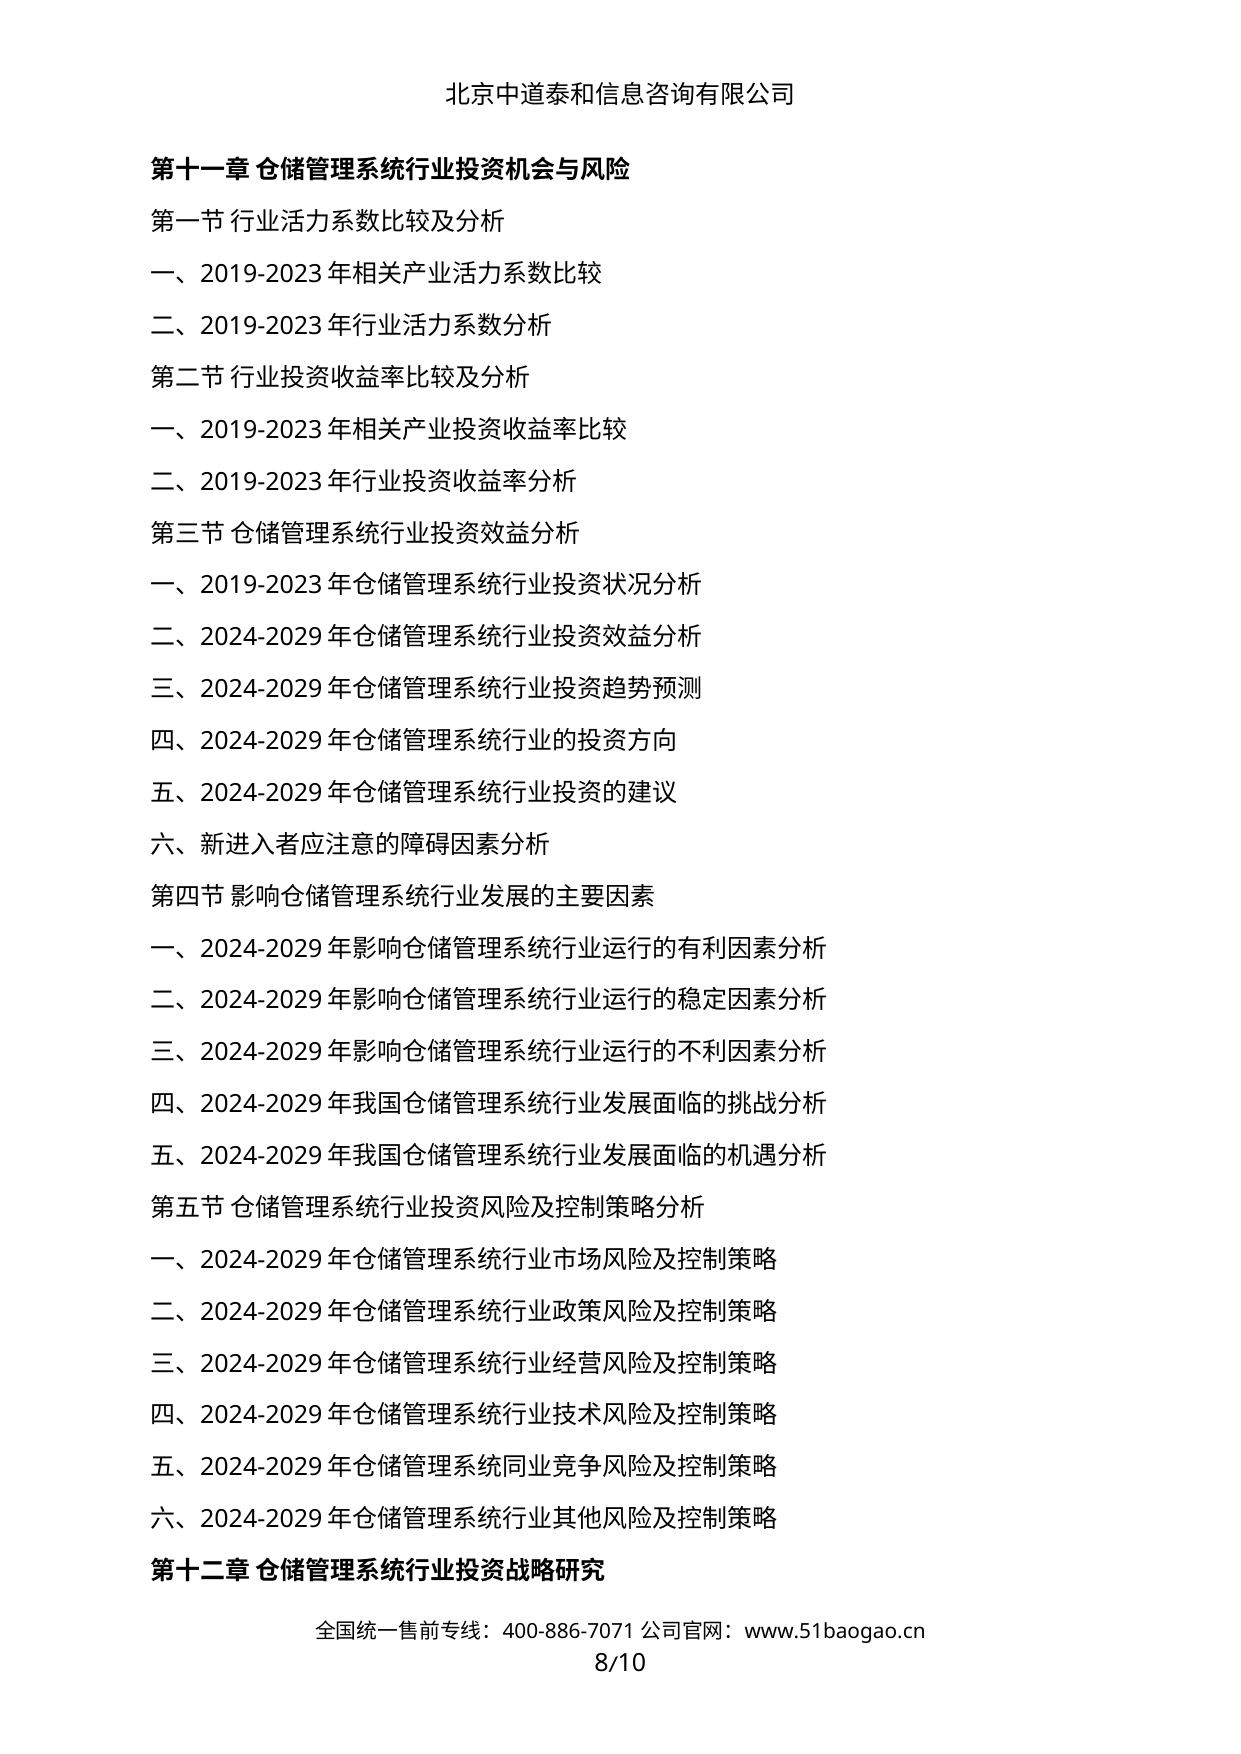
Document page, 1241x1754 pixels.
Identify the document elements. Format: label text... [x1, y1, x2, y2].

text 六、2024-2029年仓储管理系统行业其他风险及控制策略 [150, 1499, 1090, 1535]
text 二、2024-2029年仓储管理系统行业投资效益分析 [150, 617, 1090, 653]
text 第十一章 仓储管理系统行业投资机会与风险 [150, 150, 1090, 186]
text 一、2019-2023年相关产业活力系数比较 [150, 254, 1090, 290]
text 第五节 仓储管理系统行业投资风险及控制策略分析 [150, 1187, 1090, 1224]
text 四、2024-2029年仓储管理系统行业的投资方向 [150, 721, 1090, 757]
text 三、2024-2029年仓储管理系统行业经营风险及控制策略 [150, 1343, 1090, 1379]
text 一、2024-2029年影响仓储管理系统行业运行的有利因素分析 [150, 928, 1090, 964]
text 第三节 仓储管理系统行业投资效益分析 [150, 513, 1090, 549]
text 三、2024-2029年仓储管理系统行业投资趋势预测 [150, 669, 1090, 705]
text 一、2024-2029年仓储管理系统行业市场风险及控制策略 [150, 1239, 1090, 1276]
text 第十二章 仓储管理系统行业投资战略研究 [150, 1551, 1090, 1587]
text 三、2024-2029年影响仓储管理系统行业运行的不利因素分析 [150, 1032, 1090, 1068]
text 一、2019-2023年相关产业投资收益率比较 [150, 409, 1090, 446]
text 五、2024-2029年我国仓储管理系统行业发展面临的机遇分析 [150, 1136, 1090, 1172]
text 第二节 行业投资收益率比较及分析 [150, 357, 1090, 394]
text 五、2024-2029年仓储管理系统同业竞争风险及控制策略 [150, 1447, 1090, 1483]
text 二、2024-2029年影响仓储管理系统行业运行的稳定因素分析 [150, 980, 1090, 1016]
text 第四节 影响仓储管理系统行业发展的主要因素 [150, 876, 1090, 912]
text 一、2019-2023年仓储管理系统行业投资状况分析 [150, 565, 1090, 601]
text 六、新进入者应注意的障碍因素分析 [150, 824, 1090, 861]
text 四、2024-2029年我国仓储管理系统行业发展面临的挑战分析 [150, 1084, 1090, 1120]
text 二、2024-2029年仓储管理系统行业政策风险及控制策略 [150, 1291, 1090, 1327]
text 第一节 行业活力系数比较及分析 [150, 202, 1090, 238]
text 二、2019-2023年行业活力系数分析 [150, 306, 1090, 342]
text 五、2024-2029年仓储管理系统行业投资的建议 [150, 772, 1090, 809]
text 四、2024-2029年仓储管理系统行业技术风险及控制策略 [150, 1395, 1090, 1431]
text 二、2019-2023年行业投资收益率分析 [150, 461, 1090, 497]
